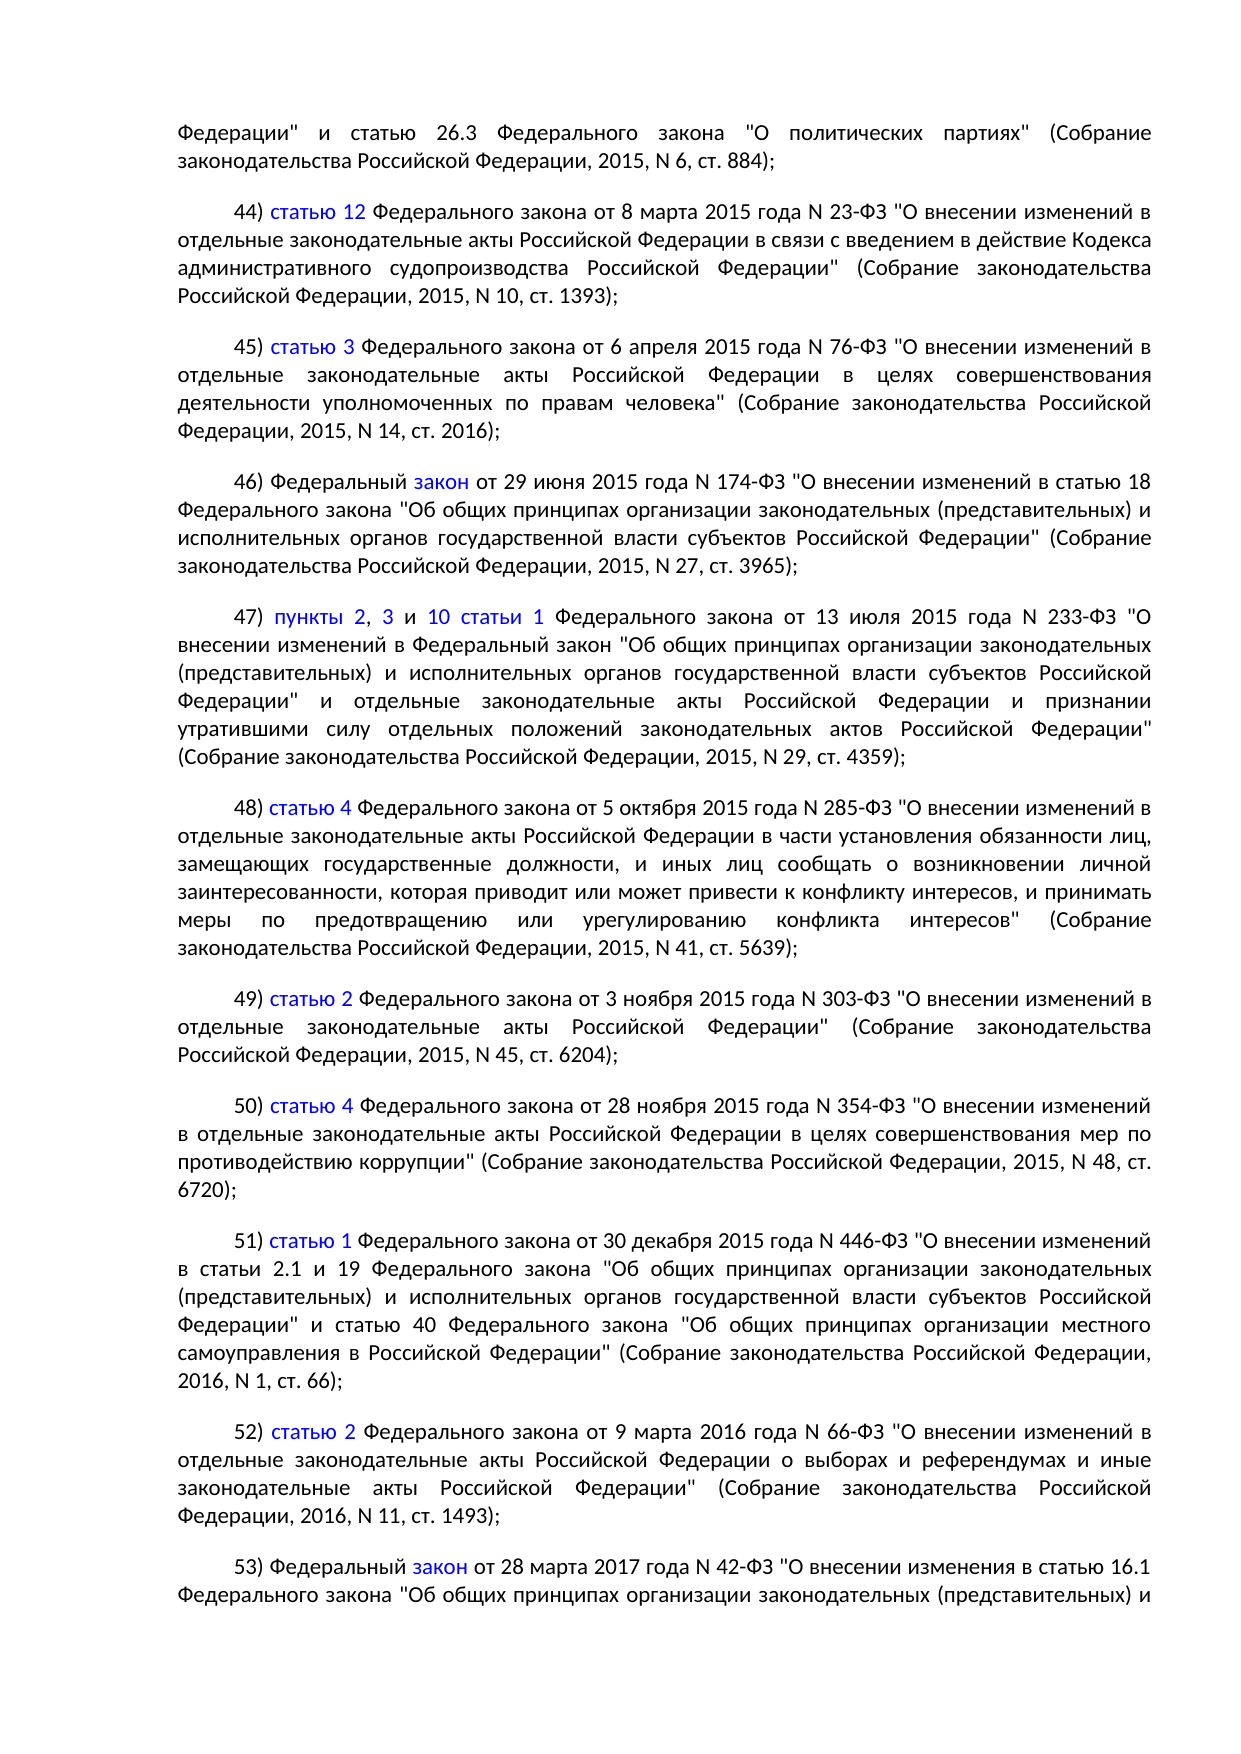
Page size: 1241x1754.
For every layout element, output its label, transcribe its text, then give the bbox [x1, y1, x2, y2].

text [177, 1552, 1152, 1608]
text 50) статью 4 Федерального закона от 28 ноября 2015 года N 354-ФЗ "О внесении изменений в отдельные законодательные акты Российской Федерации в целях совершенствования мер по противодействию коррупции" (Собрание законодательства Российской Федерации, 2015, N 48, ст. 6720); [177, 1091, 1152, 1203]
text 52) статью 2 Федерального закона от 9 марта 2016 года N 66-ФЗ "О внесении изменений в отдельные законодательные акты Российской Федерации о выборах и референдумах и иные законодательные акты Российской Федерации" (Собрание законодательства Российской Федерации, 2016, N 11, ст. 1493); [177, 1417, 1152, 1529]
text 48) статью 4 Федерального закона от 5 октября 2015 года N 285-ФЗ "О внесении изменений в отдельные законодательные акты Российской Федерации в части установления обязанности лиц, замещающих государственные должности, и иных лиц сообщать о возникновении личной заинтересованности, которая приводит или может привести к конфликту интересов, и принимать меры по предотвращению или урегулированию конфликта интересов" (Собрание законодательства Российской Федерации, 2015, N 41, ст. 5639); [177, 793, 1152, 961]
text 49) статью 2 Федерального закона от 3 ноября 2015 года N 303-ФЗ "О внесении изменений в отдельные законодательные акты Российской Федерации" (Собрание законодательства Российской Федерации, 2015, N 45, ст. 6204); [177, 984, 1152, 1068]
text 51) статью 1 Федерального закона от 30 декабря 2015 года N 446-ФЗ "О внесении изменений в статьи 2.1 и 19 Федерального закона "Об общих принципах организации законодательных (представительных) и исполнительных органов государственной власти субъектов Российской Федерации" и статью 40 Федерального закона "Об общих принципах организации местного самоуправления в Российской Федерации" (Собрание законодательства Российской Федерации, 2016, N 1, ст. 66); [177, 1226, 1152, 1394]
text 44) статью 12 Федерального закона от 8 марта 2015 года N 23-ФЗ "О внесении изменений в отдельные законодательные акты Российской Федерации в связи с введением в действие Кодекса административного судопроизводства Российской Федерации" (Собрание законодательства Российской Федерации, 2015, N 10, ст. 1393); [177, 197, 1152, 309]
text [177, 118, 1152, 174]
text 45) статью 3 Федерального закона от 6 апреля 2015 года N 76-ФЗ "О внесении изменений в отдельные законодательные акты Российской Федерации в целях совершенствования деятельности уполномоченных по правам человека" (Собрание законодательства Российской Федерации, 2015, N 14, ст. 2016); [177, 332, 1152, 444]
text 47) пункты 2, 3 и 10 статьи 1 Федерального закона от 13 июля 2015 года N 233-ФЗ "О внесении изменений в Федеральный закон "Об общих принципах организации законодательных (представительных) и исполнительных органов государственной власти субъектов Российской Федерации" и отдельные законодательные акты Российской Федерации и признании утратившими силу отдельных положений законодательных актов Российской Федерации" (Собрание законодательства Российской Федерации, 2015, N 29, ст. 4359); [177, 602, 1152, 770]
text 46) Федеральный закон от 29 июня 2015 года N 174-ФЗ "О внесении изменений в статью 18 Федерального закона "Об общих принципах организации законодательных (представительных) и исполнительных органов государственной власти субъектов Российской Федерации" (Собрание законодательства Российской Федерации, 2015, N 27, ст. 3965); [177, 467, 1152, 579]
